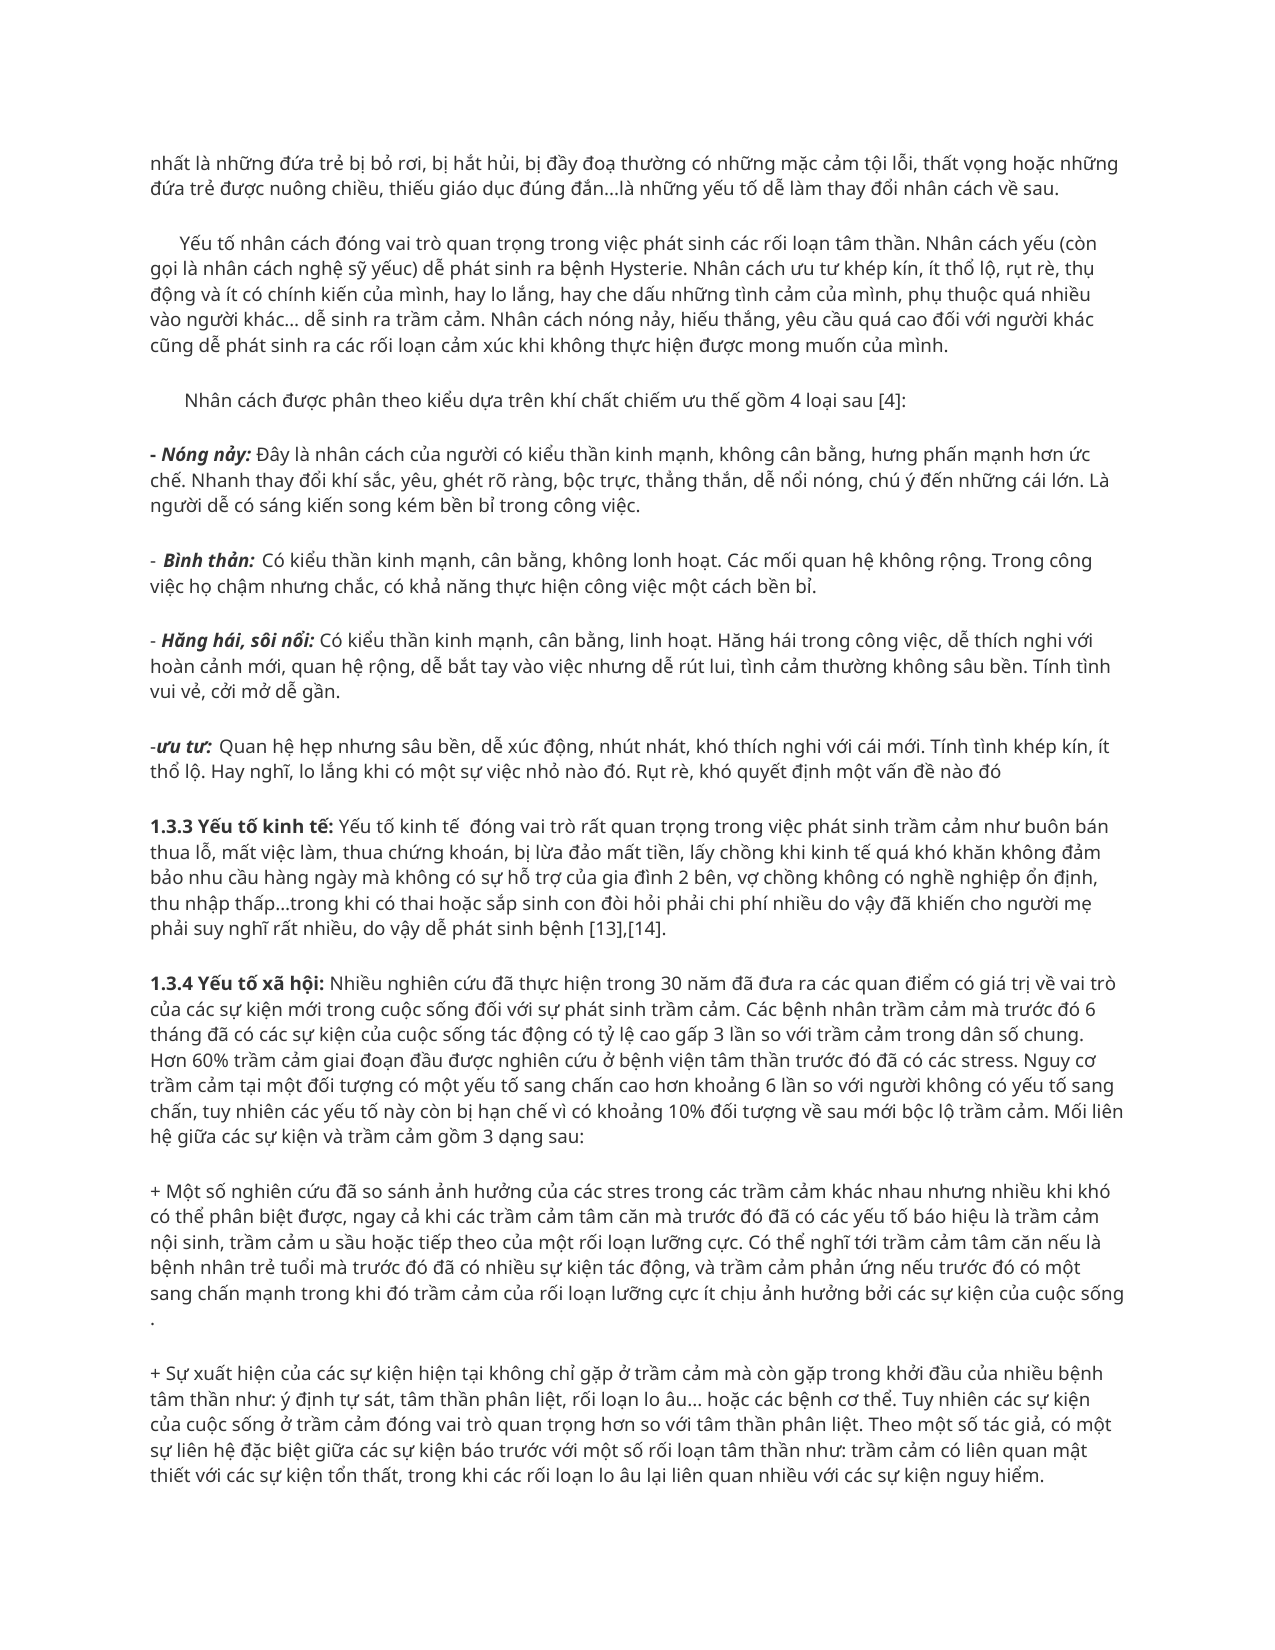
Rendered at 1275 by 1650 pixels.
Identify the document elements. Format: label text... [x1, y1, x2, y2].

text Yếu tố nhân cách đóng vai trò quan trọng trong việc phát sinh các rối loạn tâm thần. Nhân cách yếu (còn gọi là nhân cách nghệ sỹ yếuc) dễ phát sinh ra bệnh Hysterie. Nhân cách ưu tư khép kín, ít thổ lộ, rụt rè, thụ động và ít có chính kiến của mình, hay lo lắng, hay che dấu những tình cảm của mình, phụ thuộc quá nhiều vào người khác… dễ sinh ra trầm cảm. Nhân cách nóng nảy, hiếu thắng, yêu cầu quá cao đối với người khác cũng dễ phát sinh ra các rối loạn cảm xúc khi không thực hiện được mong muốn của mình. [150, 230, 1125, 358]
text Nhân cách được phân theo kiểu dựa trên khí chất chiếm ưu thế gồm 4 loại sau [4]: [150, 387, 1125, 412]
text 1.3.3 Yếu tố kinh tế: Yếu tố kinh tế đóng vai trò rất quan trọng trong việc phát sinh trầm cảm như buôn bán thua lỗ, mất việc làm, thua chứng khoán, bị lừa đảo mất tiền, lấy chồng khi kinh tế quá khó khăn không đảm bảo nhu cầu hàng ngày mà không có sự hỗ trợ của gia đình 2 bên, vợ chồng không có nghề nghiệp ổn định, thu nhập thấp…trong khi có thai hoặc sắp sinh con đòi hỏi phải chi phí nhiều do vậy đã khiến cho người mẹ phải suy nghĩ rất nhiều, do vậy dễ phát sinh bệnh [13],[14]. [150, 813, 1125, 941]
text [150, 150, 1125, 201]
text - Nóng nảy: Đây là nhân cách của người có kiểu thần kinh mạnh, không cân bằng, hưng phấn mạnh hơn ức chế. Nhanh thay đổi khí sắc, yêu, ghét rõ ràng, bộc trực, thẳng thắn, dễ nổi nóng, chú ý đến những cái lớn. Là người dễ có sáng kiến song kém bền bỉ trong công việc. [150, 442, 1125, 518]
text - Bình thản: Có kiểu thần kinh mạnh, cân bằng, không lonh hoạt. Các mối quan hệ không rộng. Trong công việc họ chậm nhưng chắc, có khả năng thực hiện công việc một cách bền bỉ. [150, 547, 1125, 598]
text - Hăng hái, sôi nổi: Có kiểu thần kinh mạnh, cân bằng, linh hoạt. Hăng hái trong công việc, dễ thích nghi với hoàn cảnh mới, quan hệ rộng, dễ bắt tay vào việc nhưng dễ rút lui, tình cảm thường không sâu bền. Tính tình vui vẻ, cởi mở dễ gần. [150, 628, 1125, 704]
text + Một số nghiên cứu đã so sánh ảnh hưởng của các stres trong các trầm cảm khác nhau nhưng nhiều khi khó có thể phân biệt được, ngay cả khi các trầm cảm tâm căn mà trước đó đã có các yếu tố báo hiệu là trầm cảm nội sinh, trầm cảm u sầu hoặc tiếp theo của một rối loạn lưỡng cực. Có thể nghĩ tới trầm cảm tâm căn nếu là bệnh nhân trẻ tuổi mà trước đó đã có nhiều sự kiện tác động, và trầm cảm phản ứng nếu trước đó có một sang chấn mạnh trong khi đó trầm cảm của rối loạn lưỡng cực ít chịu ảnh hưởng bởi các sự kiện của cuộc sống . [150, 1178, 1125, 1331]
text + Sự xuất hiện của các sự kiện hiện tại không chỉ gặp ở trầm cảm mà còn gặp trong khởi đầu của nhiều bệnh tâm thần như: ý định tự sát, tâm thần phân liệt, rối loạn lo âu... hoặc các bệnh cơ thể. Tuy nhiên các sự kiện của cuộc sống ở trầm cảm đóng vai trò quan trọng hơn so với tâm thần phân liệt. Theo một số tác giả, có một sự liên hệ đặc biệt giữa các sự kiện báo trước với một số rối loạn tâm thần như: trầm cảm có liên quan mật thiết với các sự kiện tổn thất, trong khi các rối loạn lo âu lại liên quan nhiều với các sự kiện nguy hiểm. [150, 1360, 1125, 1488]
text -ưu tư: Quan hệ hẹp nhưng sâu bền, dễ xúc động, nhút nhát, khó thích nghi với cái mới. Tính tình khép kín, ít thổ lộ. Hay nghĩ, lo lắng khi có một sự việc nhỏ nào đó. Rụt rè, khó quyết định một vấn đề nào đó [150, 733, 1125, 784]
text 1.3.4 Yếu tố xã hội: Nhiều nghiên cứu đã thực hiện trong 30 năm đã đưa ra các quan điểm có giá trị về vai trò của các sự kiện mới trong cuộc sống đối với sự phát sinh trầm cảm. Các bệnh nhân trầm cảm mà trước đó 6 tháng đã có các sự kiện của cuộc sống tác động có tỷ lệ cao gấp 3 lần so với trầm cảm trong dân số chung. Hơn 60% trầm cảm giai đoạn đầu được nghiên cứu ở bệnh viện tâm thần trước đó đã có các stress. Nguy cơ trầm cảm tại một đối tượng có một yếu tố sang chấn cao hơn khoảng 6 lần so với người không có yếu tố sang chấn, tuy nhiên các yếu tố này còn bị hạn chế vì có khoảng 10% đối tượng về sau mới bộc lộ trầm cảm. Mối liên hệ giữa các sự kiện và trầm cảm gồm 3 dạng sau: [150, 970, 1125, 1149]
